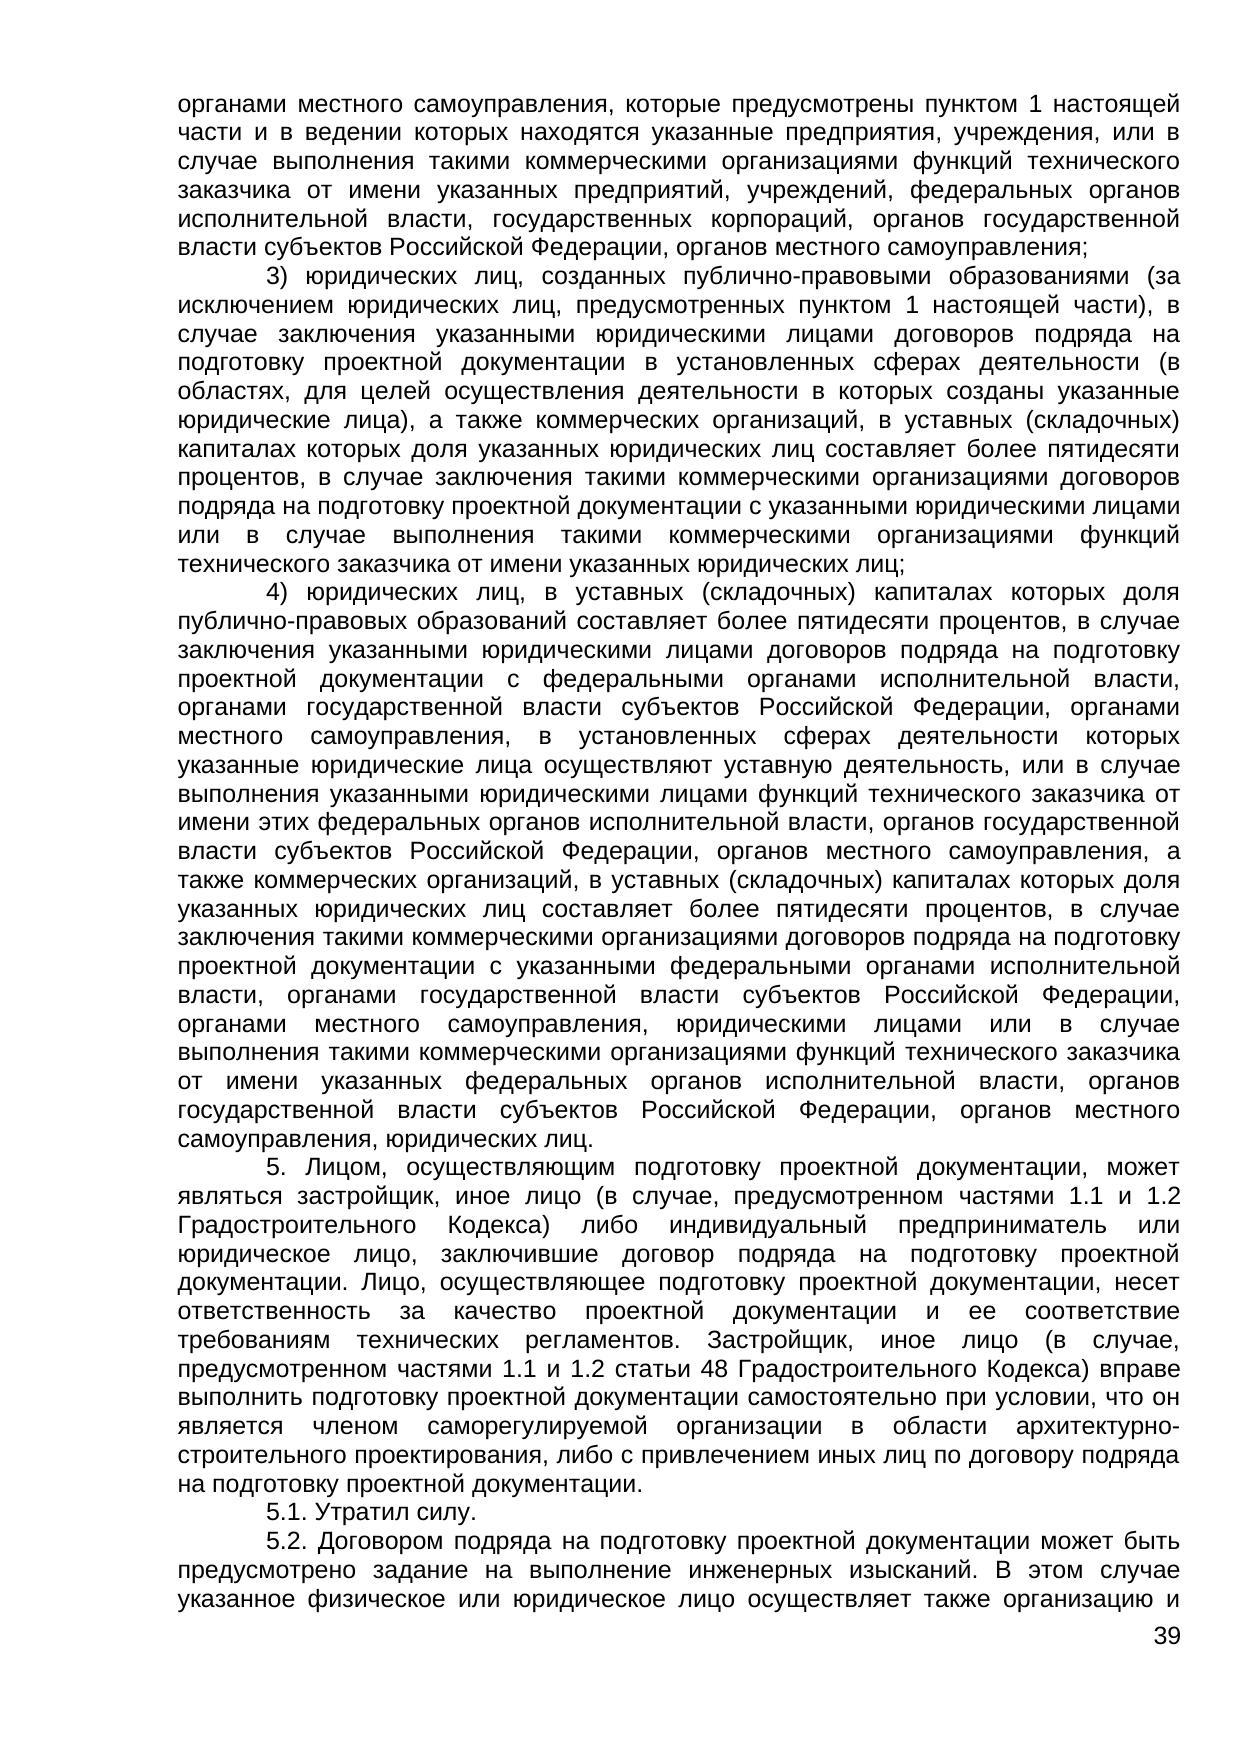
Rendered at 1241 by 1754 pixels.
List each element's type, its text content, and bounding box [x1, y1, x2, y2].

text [177, 89, 1181, 261]
text 5. Лицом, осуществляющим подготовку проектной документации, может являться застройщик, иное лицо (в случае, предусмотренном частями 1.1 и 1.2 Градостроительного Кодекса) либо индивидуальный предприниматель или юридическое лицо, заключившие договор подряда на подготовку проектной документации. Лицо, осуществляющее подготовку проектной документации, несет ответственность за качество проектной документации и ее соответствие требованиям технических регламентов. Застройщик, иное лицо (в случае, предусмотренном частями 1.1 и 1.2 статьи 48 Градостроительного Кодекса) вправе выполнить подготовку проектной документации самостоятельно при условии, что он является членом саморегулируемой организации в области архитектурно-строительного проектирования, либо с привлечением иных лиц по договору подряда на подготовку проектной документации. [177, 1152, 1181, 1210]
text 4) юридических лиц, в уставных (складочных) капиталах которых доля публично-правовых образований составляет более пятидесяти процентов, в случае заключения указанными юридическими лицами договоров подряда на подготовку проектной документации с федеральными органами исполнительной власти, органами государственной власти субъектов Российской Федерации, органами местного самоуправления, в установленных сферах деятельности которых указанные юридические лица осуществляют уставную деятельность, или в случае выполнения указанными юридическими лицами функций технического заказчика от имени этих федеральных органов исполнительной власти, органов государственной власти субъектов Российской Федерации, органов местного самоуправления, а также коммерческих организаций, в уставных (складочных) капиталах которых доля указанных юридических лиц составляет более пятидесяти процентов, в случае заключения такими коммерческими организациями договоров подряда на подготовку проектной документации с указанными федеральными органами исполнительной власти, органами государственной власти субъектов Российской Федерации, органами местного самоуправления, юридическими лицами или в случае выполнения такими коммерческими организациями функций технического заказчика от имени указанных федеральных органов исполнительной власти, органов государственной власти субъектов Российской Федерации, органов местного самоуправления, юридических лиц. [177, 577, 1181, 1152]
text 5. Лицом, осуществляющим подготовку проектной документации, может являться застройщик, иное лицо (в случае, предусмотренном частями 1.1 и 1.2 Градостроительного Кодекса) либо индивидуальный предприниматель или юридическое лицо, заключившие договор подряда на подготовку проектной документации. Лицо, осуществляющее подготовку проектной документации, несет ответственность за качество проектной документации и ее соответствие требованиям технических регламентов. Застройщик, иное лицо (в случае, предусмотренном частями 1.1 и 1.2 статьи 48 Градостроительного Кодекса) вправе выполнить подготовку проектной документации самостоятельно при условии, что он является членом саморегулируемой организации в области архитектурно-строительного проектирования, либо с привлечением иных лиц по договору подряда на подготовку проектной документации. [177, 1354, 1181, 1497]
text 3) юридических лиц, созданных публично-правовыми образованиями (за исключением юридических лиц, предусмотренных пунктом 1 настоящей части), в случае заключения указанными юридическими лицами договоров подряда на подготовку проектной документации в установленных сферах деятельности (в областях, для целей осуществления деятельности в которых созданы указанные юридические лица), а также коммерческих организаций, в уставных (складочных) капиталах которых доля указанных юридических лиц составляет более пятидесяти процентов, в случае заключения такими коммерческими организациями договоров подряда на подготовку проектной документации с указанными юридическими лицами или в случае выполнения такими коммерческими организациями функций технического заказчика от имени указанных юридических лиц; [177, 261, 1181, 577]
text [177, 1526, 1181, 1612]
text 5.1. Утратил силу. [177, 1497, 1181, 1526]
